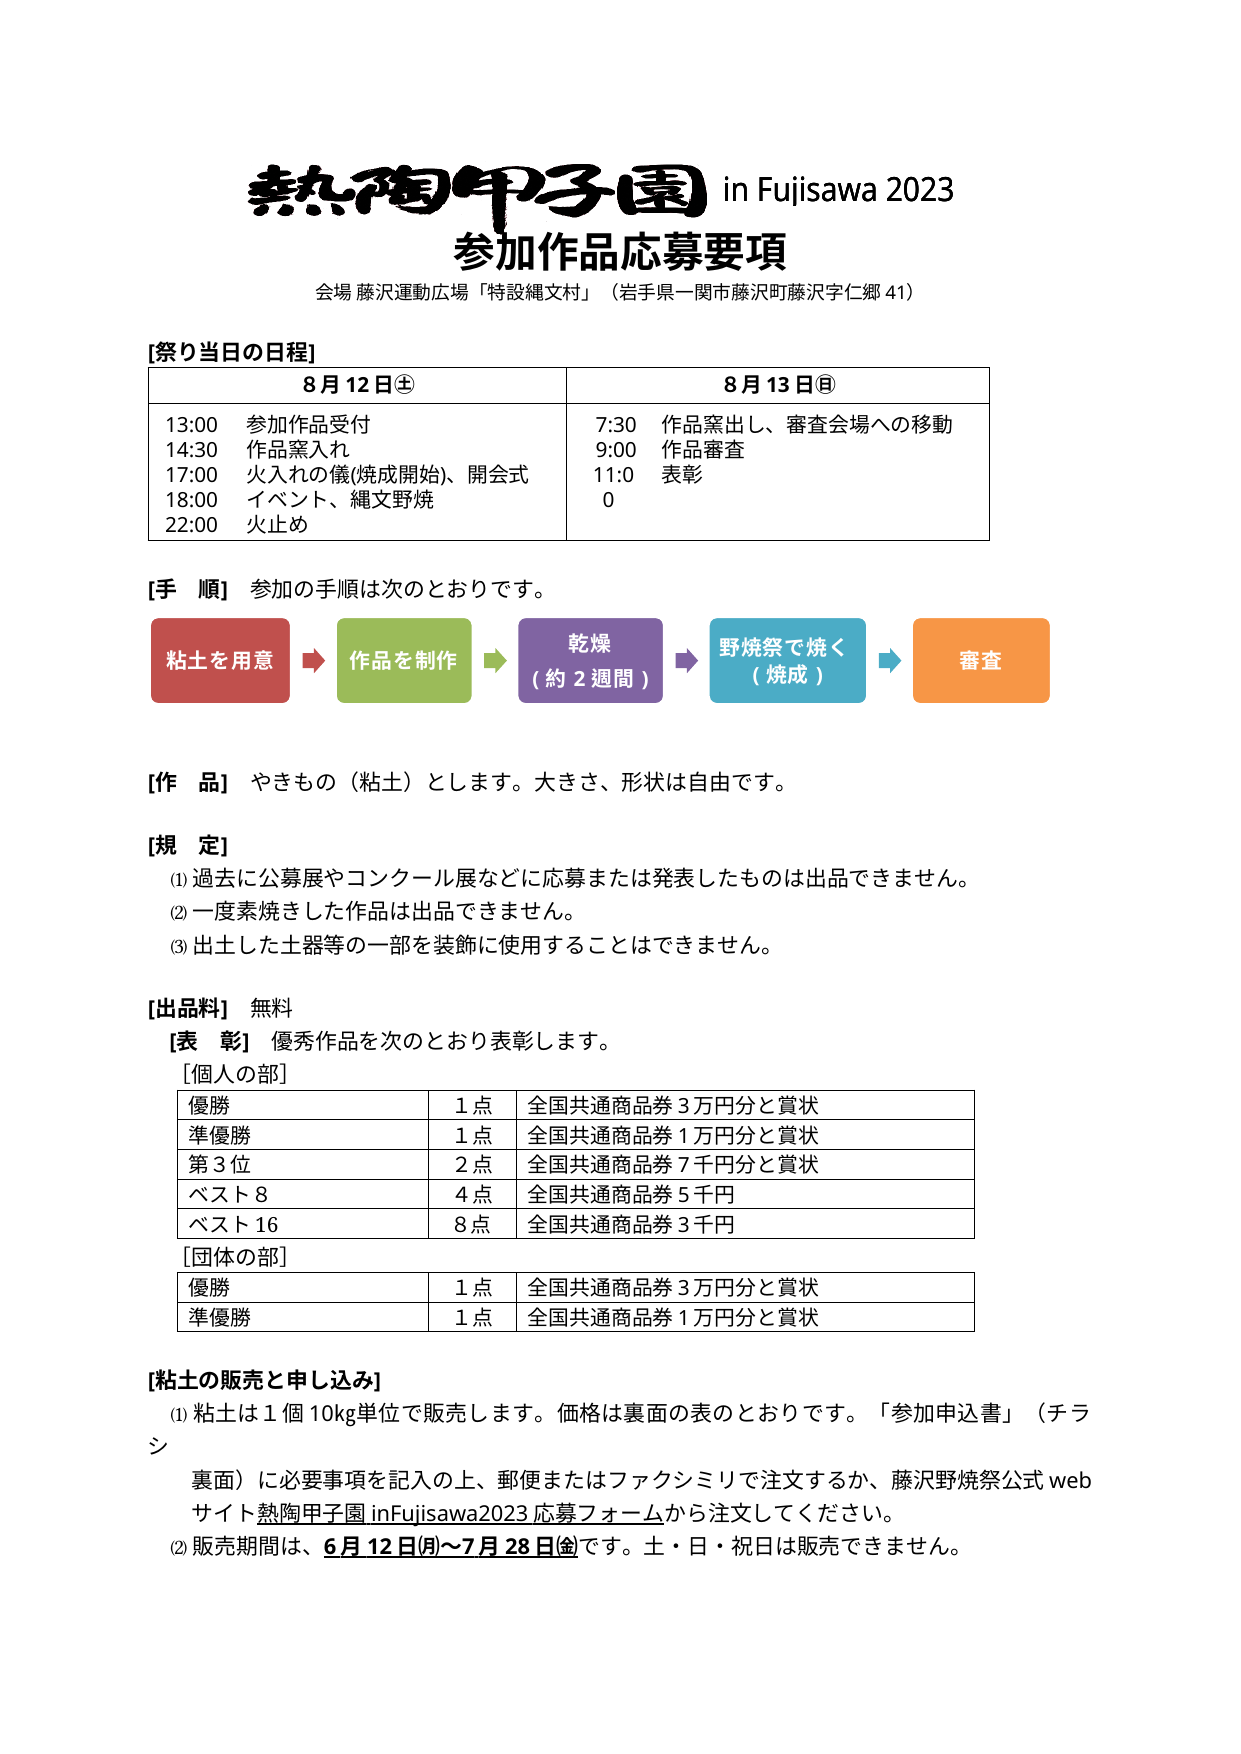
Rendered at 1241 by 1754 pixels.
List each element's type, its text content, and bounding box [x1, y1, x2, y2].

table_cell 全国共通商品券1万円分と賞状 [517, 1120, 974, 1149]
text ［個人の部］ [148, 1056, 1092, 1089]
table_cell 7:30 9:00 11:00 [567, 404, 650, 540]
table_header 全国共通商品券3万円分と賞状 [517, 1273, 974, 1301]
text ⑵一度素焼きした作品は出品できません。 [148, 893, 1092, 926]
table_header ８月13日㊐ [567, 368, 989, 403]
table_cell 準優勝 [178, 1303, 428, 1331]
text [粘土の販売と申し込み] [148, 1361, 1092, 1395]
table_cell 作品窯出し、審査会場への移動 作品審査 表彰 [650, 404, 989, 540]
text [祭り当日の日程] [148, 334, 1092, 367]
text [手 順] 参加の手順は次のとおりです。 [148, 570, 1092, 604]
table_header 優勝 [178, 1273, 428, 1301]
table_cell １点 [429, 1120, 516, 1149]
text ［団体の部］ [148, 1238, 1092, 1272]
table_cell 準優勝 [178, 1120, 428, 1149]
picture [245, 161, 712, 237]
text [規 定] [148, 826, 1092, 860]
table_cell ２点 [429, 1150, 516, 1178]
text 会場 藤沢運動広場「特設縄文村」（岩手県一関市藤沢町藤沢字仁郷41） [148, 279, 1092, 304]
text [作 品] やきもの（粘土）とします。大きさ、形状は自由です。 [148, 618, 1092, 797]
text [表 彰] 優秀作品を次のとおり表彰します。 [148, 1023, 1092, 1056]
table_cell 全国共通商品券3千円 [517, 1209, 974, 1238]
table_header １点 [429, 1273, 516, 1301]
table_cell ベスト16 [178, 1209, 428, 1238]
text ⑵販売期間は、6月12日㈪～7月28日㈮です。土・日・祝日は販売できません。 [169, 1528, 1092, 1561]
table_cell １点 [429, 1303, 516, 1331]
text ⑶出土した土器等の一部を装飾に使用することはできません。 [148, 926, 1092, 960]
table_cell 全国共通商品券7千円分と賞状 [517, 1150, 974, 1178]
table_header 優勝 [178, 1091, 428, 1119]
table_cell ８点 [429, 1209, 516, 1238]
table_header ８月12日㊏ [149, 368, 566, 403]
table_cell 13:00 14:30 17:00 18:00 22:00 [149, 404, 235, 540]
text ⑴粘土は１個10㎏単位で販売します。価格は裏面の表のとおりです。「参加申込書」（チラシ [148, 1395, 1092, 1461]
table_cell 全国共通商品券1万円分と賞状 [517, 1303, 974, 1331]
table_header 全国共通商品券3万円分と賞状 [517, 1091, 974, 1119]
text [出品料] 無料 [148, 989, 1092, 1023]
table_cell ベスト８ [178, 1180, 428, 1208]
text 参加作品応募要項 [148, 219, 1092, 279]
text サイト熱陶甲子園inFujisawa2023応募フォームから注文してください。 [148, 1495, 1092, 1528]
text ⑴過去に公募展やコンクール展などに応募または発表したものは出品できません。 [148, 860, 1092, 893]
table_cell 全国共通商品券5千円 [517, 1180, 974, 1208]
table_cell ４点 [429, 1180, 516, 1208]
text 裏面）に必要事項を記入の上、郵便またはファクシミリで注文するか、藤沢野焼祭公式web [148, 1461, 1092, 1495]
table_cell 参加作品受付 作品窯入れ 火入れの儀(焼成開始)、開会式 イベント、縄文野焼 火止め [235, 404, 566, 540]
table_header １点 [429, 1091, 516, 1119]
table_cell 第３位 [178, 1150, 428, 1178]
